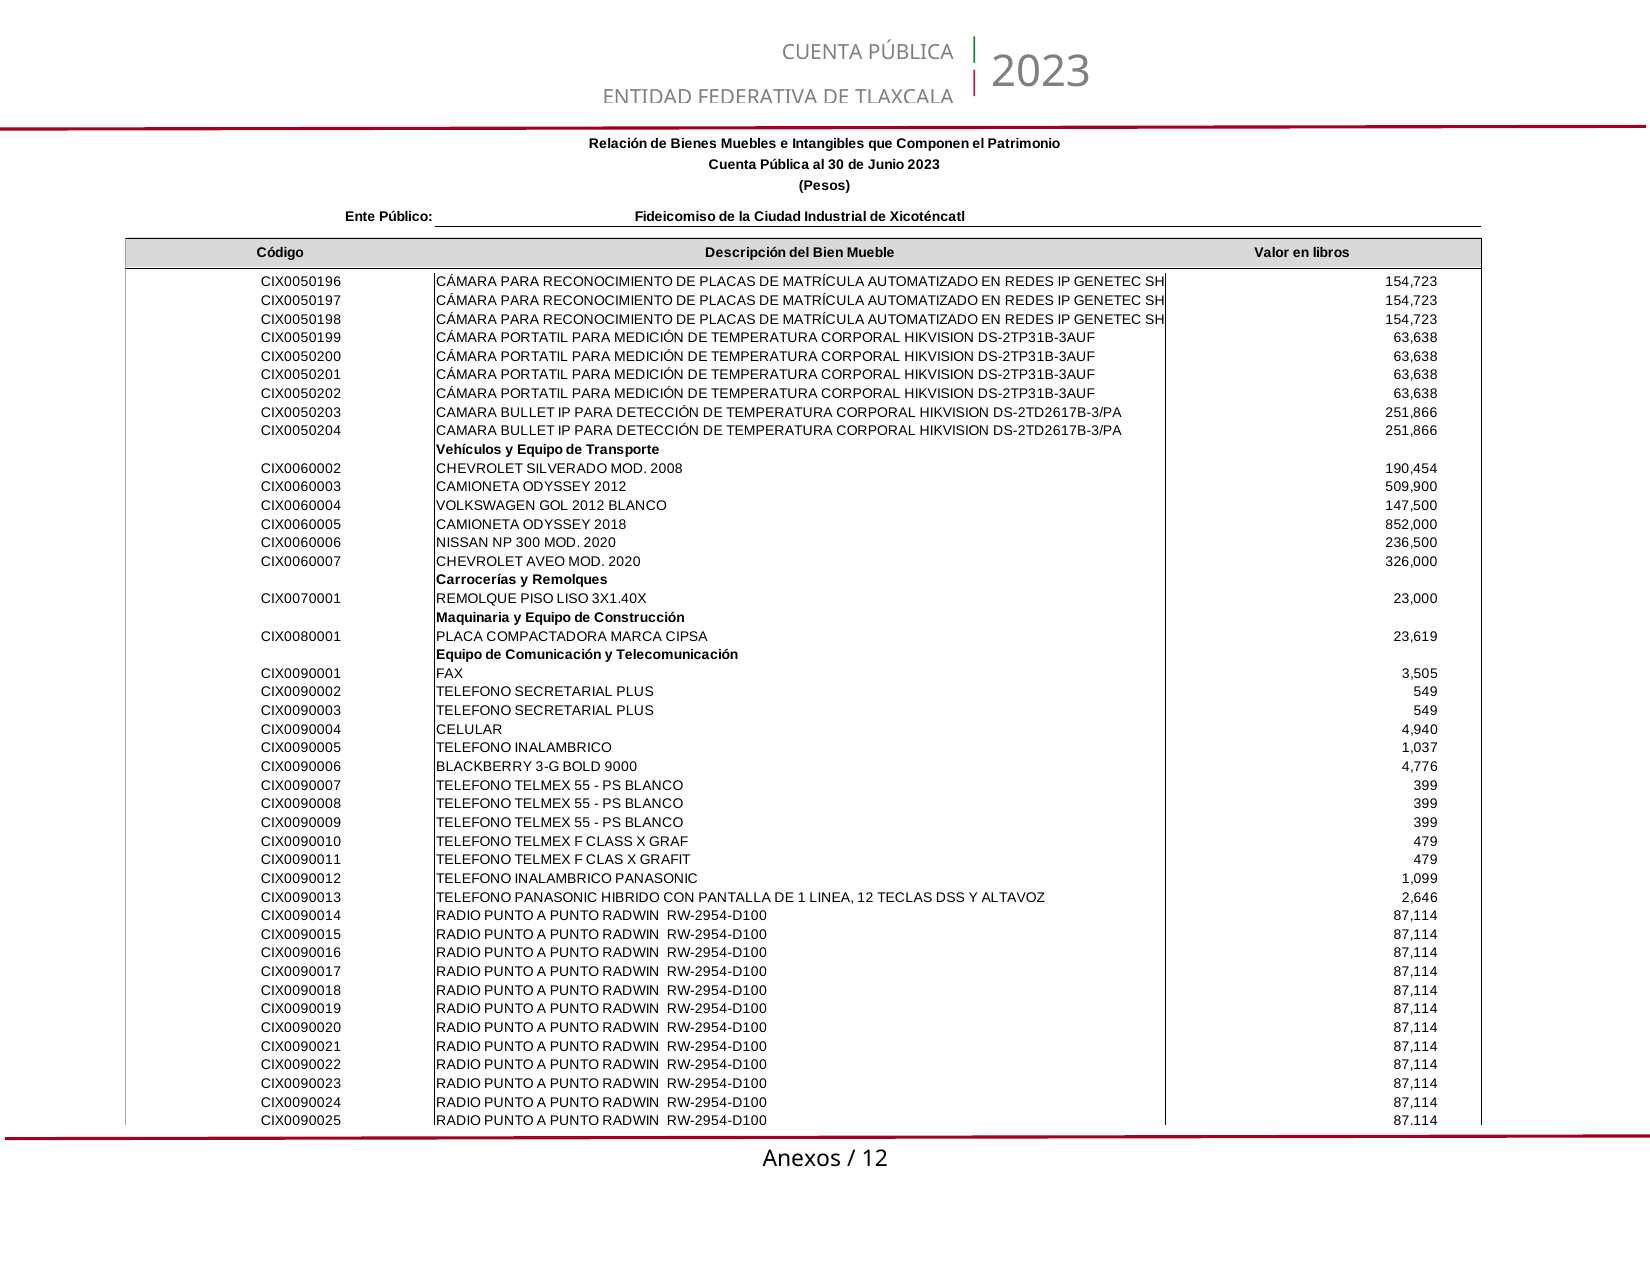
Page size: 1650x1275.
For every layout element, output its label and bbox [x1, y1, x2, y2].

picture [968, 28, 985, 100]
